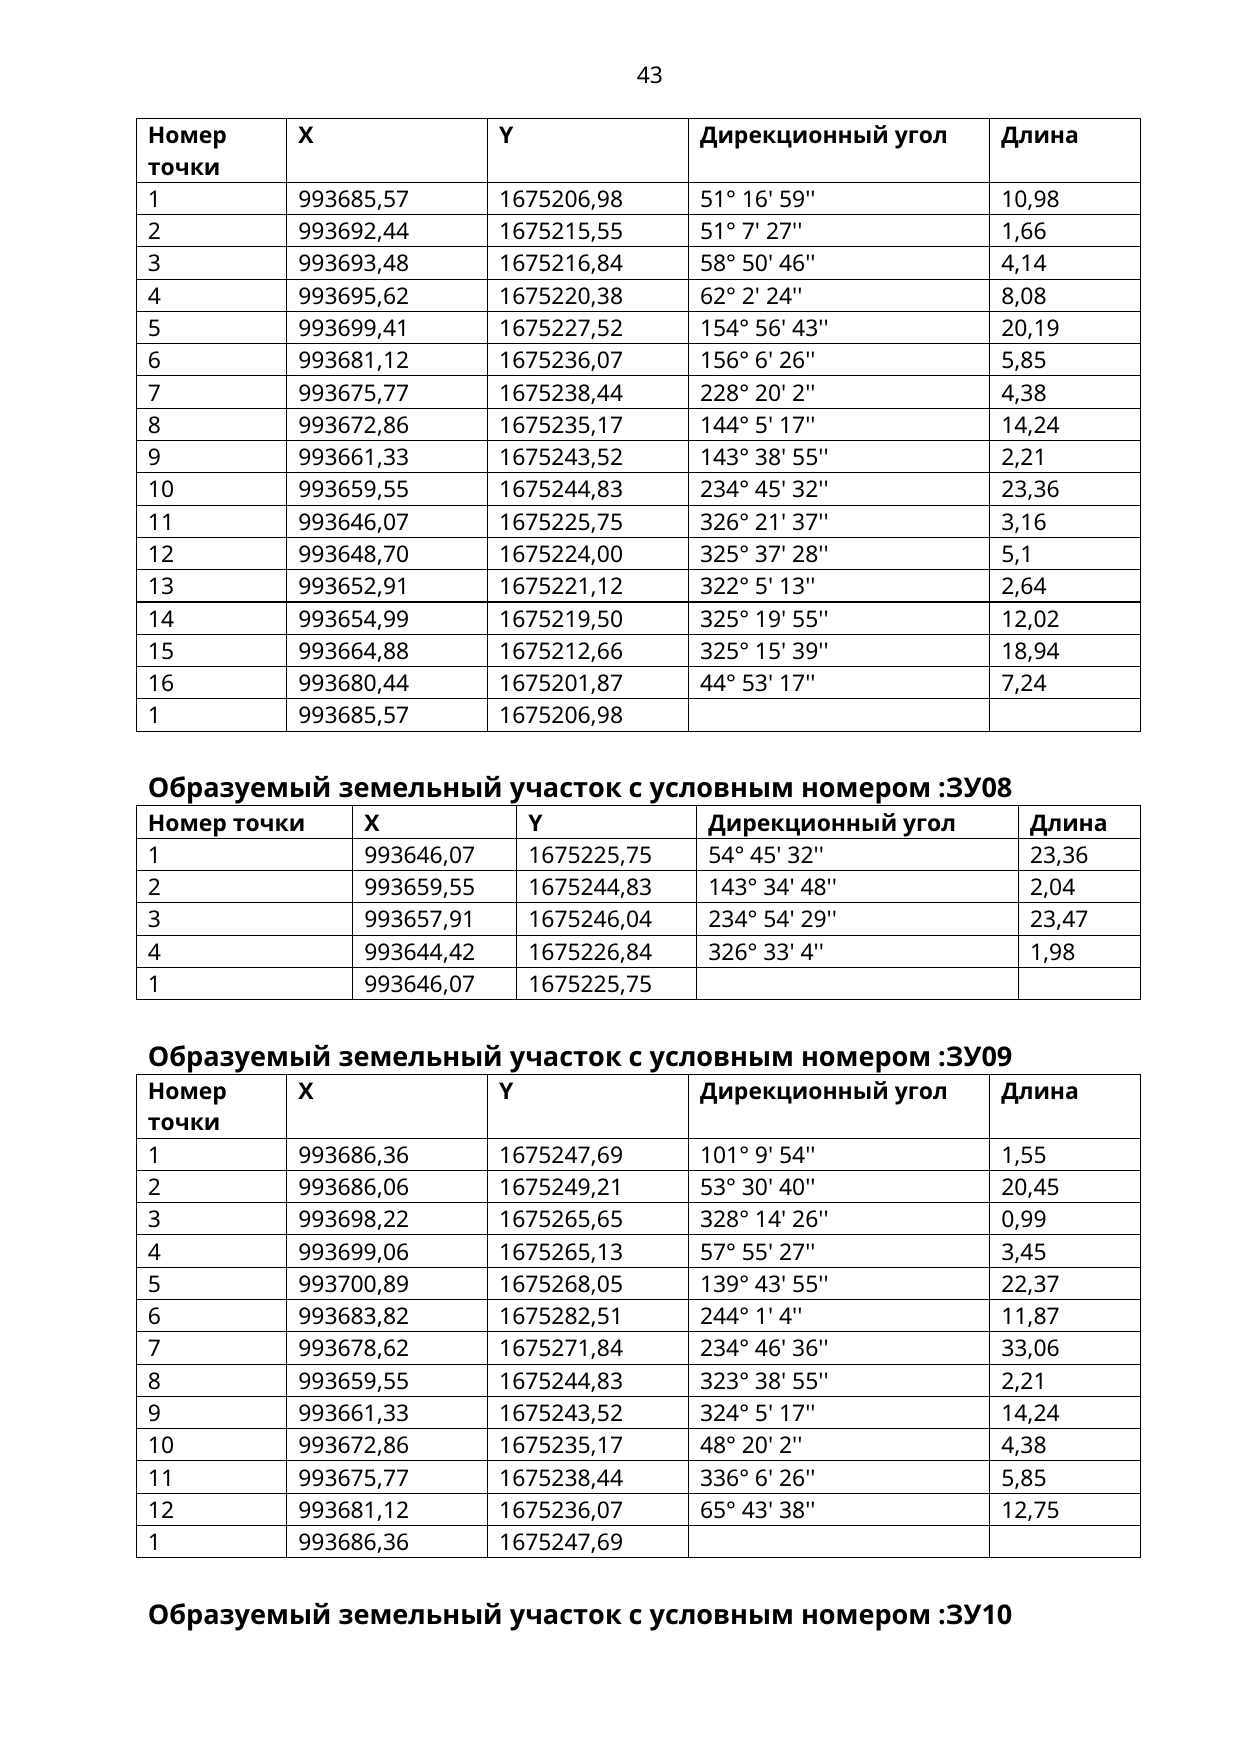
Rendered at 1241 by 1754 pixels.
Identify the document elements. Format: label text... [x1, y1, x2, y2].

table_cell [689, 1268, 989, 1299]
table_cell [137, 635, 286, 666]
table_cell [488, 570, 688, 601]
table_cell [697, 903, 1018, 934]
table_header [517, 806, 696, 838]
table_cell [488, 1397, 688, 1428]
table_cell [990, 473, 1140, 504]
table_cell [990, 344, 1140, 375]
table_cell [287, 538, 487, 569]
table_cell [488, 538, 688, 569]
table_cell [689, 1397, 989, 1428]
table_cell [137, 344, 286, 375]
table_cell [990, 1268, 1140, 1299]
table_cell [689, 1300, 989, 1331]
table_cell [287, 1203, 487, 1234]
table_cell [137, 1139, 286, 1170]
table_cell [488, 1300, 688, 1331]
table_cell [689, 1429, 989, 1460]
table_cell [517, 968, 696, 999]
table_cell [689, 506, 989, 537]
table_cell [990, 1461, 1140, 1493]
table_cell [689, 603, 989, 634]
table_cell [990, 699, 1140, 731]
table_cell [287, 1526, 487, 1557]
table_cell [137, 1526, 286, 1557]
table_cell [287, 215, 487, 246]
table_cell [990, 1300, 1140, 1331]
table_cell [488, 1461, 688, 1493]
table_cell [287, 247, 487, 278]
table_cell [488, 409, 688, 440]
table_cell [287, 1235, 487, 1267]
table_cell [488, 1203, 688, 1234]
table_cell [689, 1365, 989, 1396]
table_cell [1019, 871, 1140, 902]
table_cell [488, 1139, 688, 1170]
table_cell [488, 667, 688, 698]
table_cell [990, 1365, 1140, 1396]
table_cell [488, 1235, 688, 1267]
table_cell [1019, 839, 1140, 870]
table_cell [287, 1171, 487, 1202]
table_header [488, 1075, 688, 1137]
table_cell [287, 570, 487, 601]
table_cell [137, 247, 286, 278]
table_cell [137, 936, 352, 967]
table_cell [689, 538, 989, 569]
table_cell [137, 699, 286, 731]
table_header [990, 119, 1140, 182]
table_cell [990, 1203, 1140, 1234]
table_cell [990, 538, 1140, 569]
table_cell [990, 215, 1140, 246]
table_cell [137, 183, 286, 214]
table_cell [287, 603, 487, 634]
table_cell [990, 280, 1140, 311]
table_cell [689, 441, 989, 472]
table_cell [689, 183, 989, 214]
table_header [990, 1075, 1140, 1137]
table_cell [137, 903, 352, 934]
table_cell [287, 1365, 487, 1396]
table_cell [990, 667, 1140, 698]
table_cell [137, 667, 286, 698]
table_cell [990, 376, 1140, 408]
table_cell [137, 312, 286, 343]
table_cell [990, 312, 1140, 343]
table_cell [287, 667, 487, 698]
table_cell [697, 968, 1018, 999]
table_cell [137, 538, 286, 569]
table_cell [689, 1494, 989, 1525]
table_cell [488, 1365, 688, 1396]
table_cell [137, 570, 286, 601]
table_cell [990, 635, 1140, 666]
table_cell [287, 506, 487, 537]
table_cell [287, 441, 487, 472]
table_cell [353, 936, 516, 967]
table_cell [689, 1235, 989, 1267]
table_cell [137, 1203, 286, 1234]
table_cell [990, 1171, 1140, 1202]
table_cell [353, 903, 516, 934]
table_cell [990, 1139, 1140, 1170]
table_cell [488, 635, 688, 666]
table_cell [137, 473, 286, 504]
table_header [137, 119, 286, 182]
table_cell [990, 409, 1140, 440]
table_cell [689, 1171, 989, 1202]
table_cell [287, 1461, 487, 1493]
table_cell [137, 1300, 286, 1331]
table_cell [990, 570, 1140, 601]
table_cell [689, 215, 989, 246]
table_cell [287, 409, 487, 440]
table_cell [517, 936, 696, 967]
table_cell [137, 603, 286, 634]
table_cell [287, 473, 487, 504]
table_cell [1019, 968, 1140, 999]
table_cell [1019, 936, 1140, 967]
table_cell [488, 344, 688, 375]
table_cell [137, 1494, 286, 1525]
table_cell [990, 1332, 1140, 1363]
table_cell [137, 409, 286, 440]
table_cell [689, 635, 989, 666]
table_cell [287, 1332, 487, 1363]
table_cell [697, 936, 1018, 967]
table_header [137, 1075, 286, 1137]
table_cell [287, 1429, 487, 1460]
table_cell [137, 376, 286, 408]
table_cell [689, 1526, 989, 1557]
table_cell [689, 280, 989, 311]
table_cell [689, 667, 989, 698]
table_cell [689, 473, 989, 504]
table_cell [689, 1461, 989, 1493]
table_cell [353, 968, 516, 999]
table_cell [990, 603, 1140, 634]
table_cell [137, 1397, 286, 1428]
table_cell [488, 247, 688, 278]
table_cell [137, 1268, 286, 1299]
text Образуемый земельный участок с условным номером :ЗУ09 [148, 1037, 1152, 1074]
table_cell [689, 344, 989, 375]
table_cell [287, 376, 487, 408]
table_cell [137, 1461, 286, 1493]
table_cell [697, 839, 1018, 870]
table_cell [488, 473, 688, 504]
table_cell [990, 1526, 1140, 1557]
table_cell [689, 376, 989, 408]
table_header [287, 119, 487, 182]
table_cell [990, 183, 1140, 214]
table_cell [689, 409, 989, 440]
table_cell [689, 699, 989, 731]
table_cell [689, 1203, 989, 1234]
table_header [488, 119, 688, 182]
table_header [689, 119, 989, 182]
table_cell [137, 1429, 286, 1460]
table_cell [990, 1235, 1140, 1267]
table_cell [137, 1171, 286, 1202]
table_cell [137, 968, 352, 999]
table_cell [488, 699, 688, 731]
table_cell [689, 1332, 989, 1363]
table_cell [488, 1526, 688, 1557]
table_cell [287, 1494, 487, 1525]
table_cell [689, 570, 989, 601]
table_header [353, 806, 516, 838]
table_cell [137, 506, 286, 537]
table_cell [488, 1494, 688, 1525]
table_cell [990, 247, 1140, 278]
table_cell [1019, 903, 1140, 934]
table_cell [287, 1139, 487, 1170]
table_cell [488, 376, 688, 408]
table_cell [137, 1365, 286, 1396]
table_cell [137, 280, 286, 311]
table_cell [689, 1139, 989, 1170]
text Образуемый земельный участок с условным номером :ЗУ10 [148, 1595, 1152, 1632]
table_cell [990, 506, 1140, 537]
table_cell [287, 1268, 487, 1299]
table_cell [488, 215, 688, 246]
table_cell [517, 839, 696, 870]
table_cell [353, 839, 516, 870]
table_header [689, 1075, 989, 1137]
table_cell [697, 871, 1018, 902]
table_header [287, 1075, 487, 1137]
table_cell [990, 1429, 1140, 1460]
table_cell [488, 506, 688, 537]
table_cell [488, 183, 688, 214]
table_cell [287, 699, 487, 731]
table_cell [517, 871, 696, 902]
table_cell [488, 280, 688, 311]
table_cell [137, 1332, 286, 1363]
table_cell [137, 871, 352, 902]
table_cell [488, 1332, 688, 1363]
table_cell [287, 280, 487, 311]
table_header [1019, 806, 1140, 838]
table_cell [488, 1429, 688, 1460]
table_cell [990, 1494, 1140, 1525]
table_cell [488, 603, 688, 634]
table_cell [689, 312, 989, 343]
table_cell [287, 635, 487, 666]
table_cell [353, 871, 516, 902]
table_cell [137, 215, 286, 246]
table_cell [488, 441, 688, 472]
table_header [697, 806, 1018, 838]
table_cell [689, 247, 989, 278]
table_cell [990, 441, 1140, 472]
text Образуемый земельный участок с условным номером :ЗУ08 [148, 768, 1152, 805]
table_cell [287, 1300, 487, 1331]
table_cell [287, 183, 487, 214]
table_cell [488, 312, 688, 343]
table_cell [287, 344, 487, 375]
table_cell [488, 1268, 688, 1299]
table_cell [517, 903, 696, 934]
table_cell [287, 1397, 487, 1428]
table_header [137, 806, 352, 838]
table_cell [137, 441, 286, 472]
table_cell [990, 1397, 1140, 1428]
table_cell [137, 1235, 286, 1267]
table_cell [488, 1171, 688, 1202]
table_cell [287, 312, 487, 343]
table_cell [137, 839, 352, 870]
